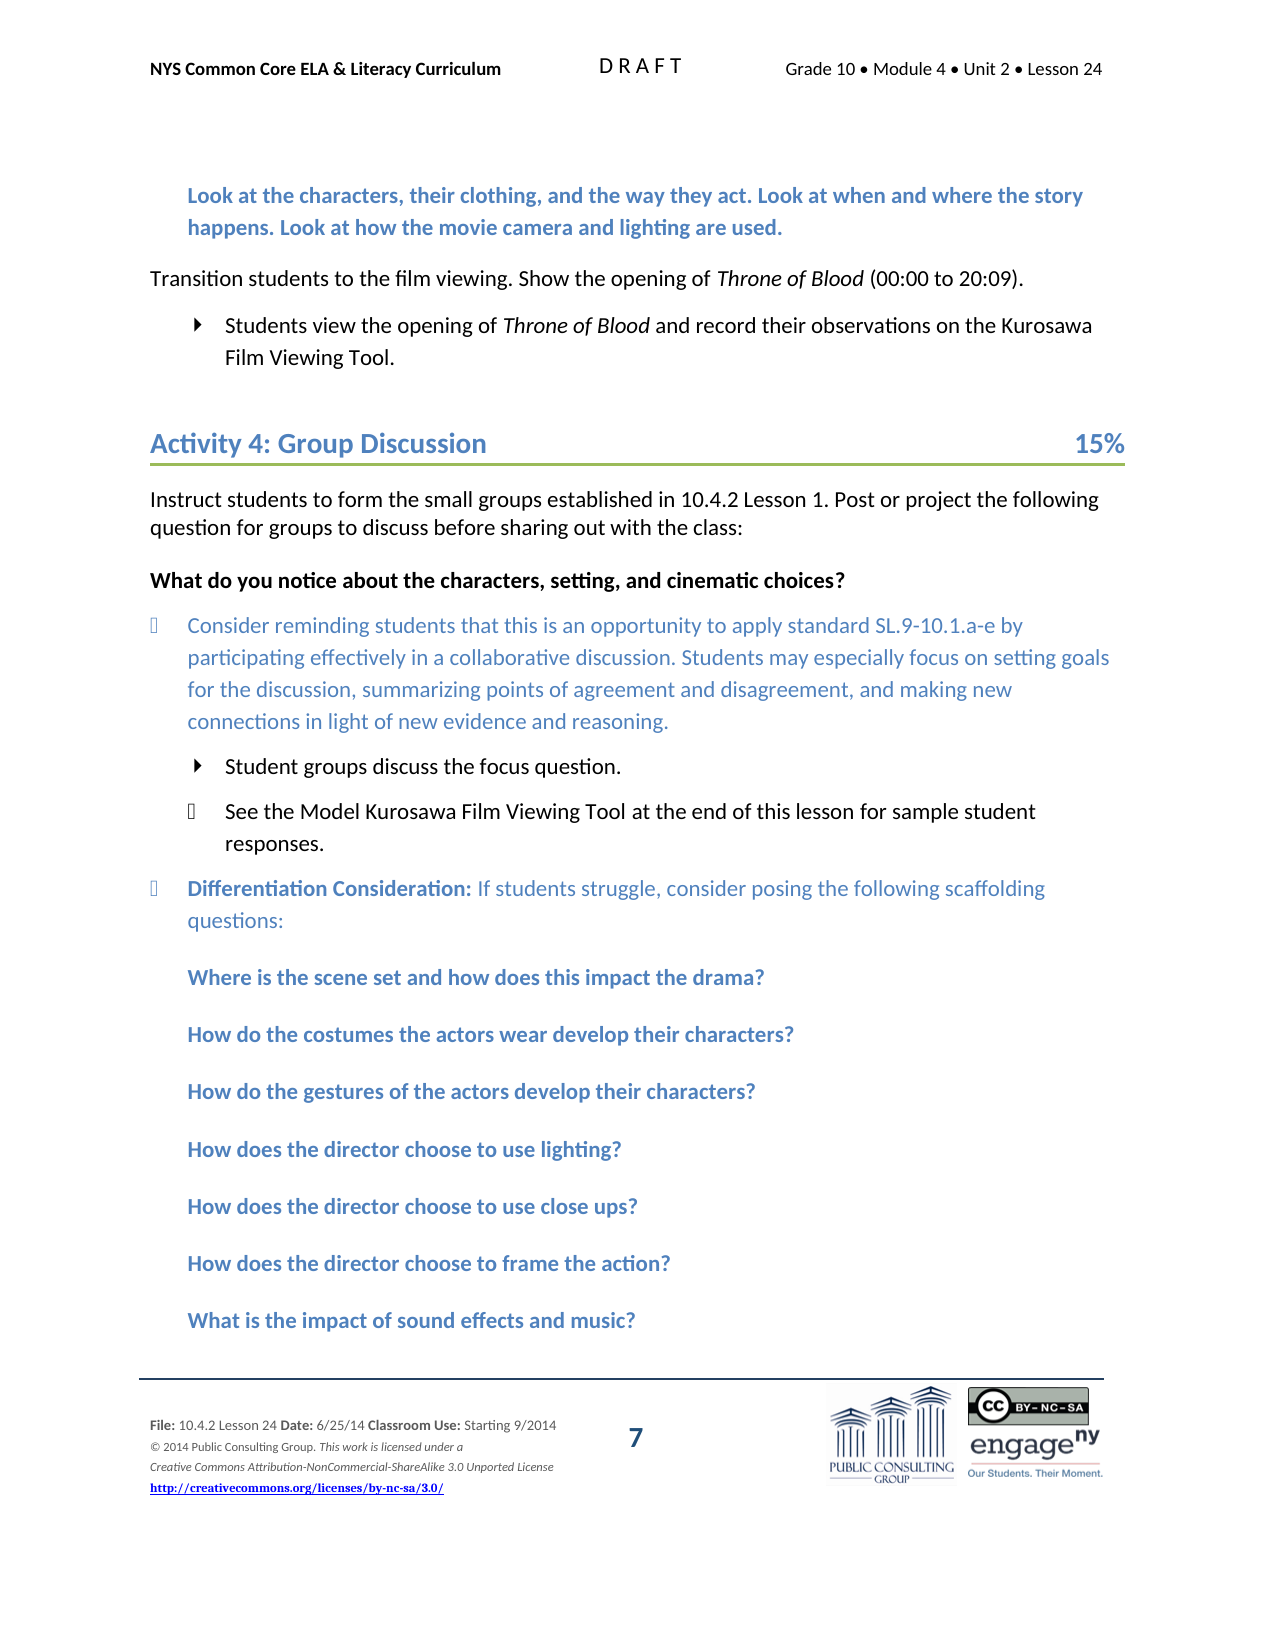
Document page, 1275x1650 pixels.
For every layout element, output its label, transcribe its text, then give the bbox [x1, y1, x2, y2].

text Activity 4: Group Discussion 15% [150, 426, 1125, 463]
picture [825, 1382, 1104, 1487]
text Instruct students to form the small groups established in 10.4.2 Lesson 1. Post or project the following question for groups to discuss before sharing out with the class: [150, 485, 1125, 541]
text Where is the scene set and how does this impact the drama? [187, 963, 1125, 991]
text What is the impact of sound effects and music? [187, 1306, 1125, 1334]
text How do the costumes the actors wear develop their characters? [187, 1020, 1125, 1048]
text How does the director choose to use lighting? [187, 1135, 1125, 1163]
text Students view the opening of Throne of Blood and record their observations on the Kurosawa Film Viewing Tool. [187, 311, 1125, 371]
text What do you notice about the characters, setting, and cinematic choices? [150, 566, 1125, 594]
text Consider reminding students that this is an opportunity to apply standard SL.9-10.1.a-e by participating effectively in a collaborative discussion. Students may especially focus on setting goals for the discussion, summarizing points of agreement and disagreement, and making new connections in light of new evidence and reasoning. [150, 611, 1125, 736]
text See the Model Kurosawa Film Viewing Tool at the end of this lesson for sample student responses. [187, 797, 1125, 857]
text Differentiation Consideration: If students struggle, consider posing the following scaffolding questions: [150, 874, 1125, 934]
text How does the director choose to use close ups? [187, 1192, 1125, 1220]
text How does the director choose to frame the action? [187, 1249, 1125, 1277]
text How do the gestures of the actors develop their characters? [187, 1077, 1125, 1106]
text Transition students to the film viewing. Show the opening of Throne of Blood (00:00 to 20:09). [150, 264, 1125, 292]
text Look at the characters, their clothing, and the way they act. Look at when and where the story happens. Look at how the movie camera and lighting are used. [187, 181, 1125, 242]
text Student groups discuss the focus question. [187, 752, 1125, 780]
